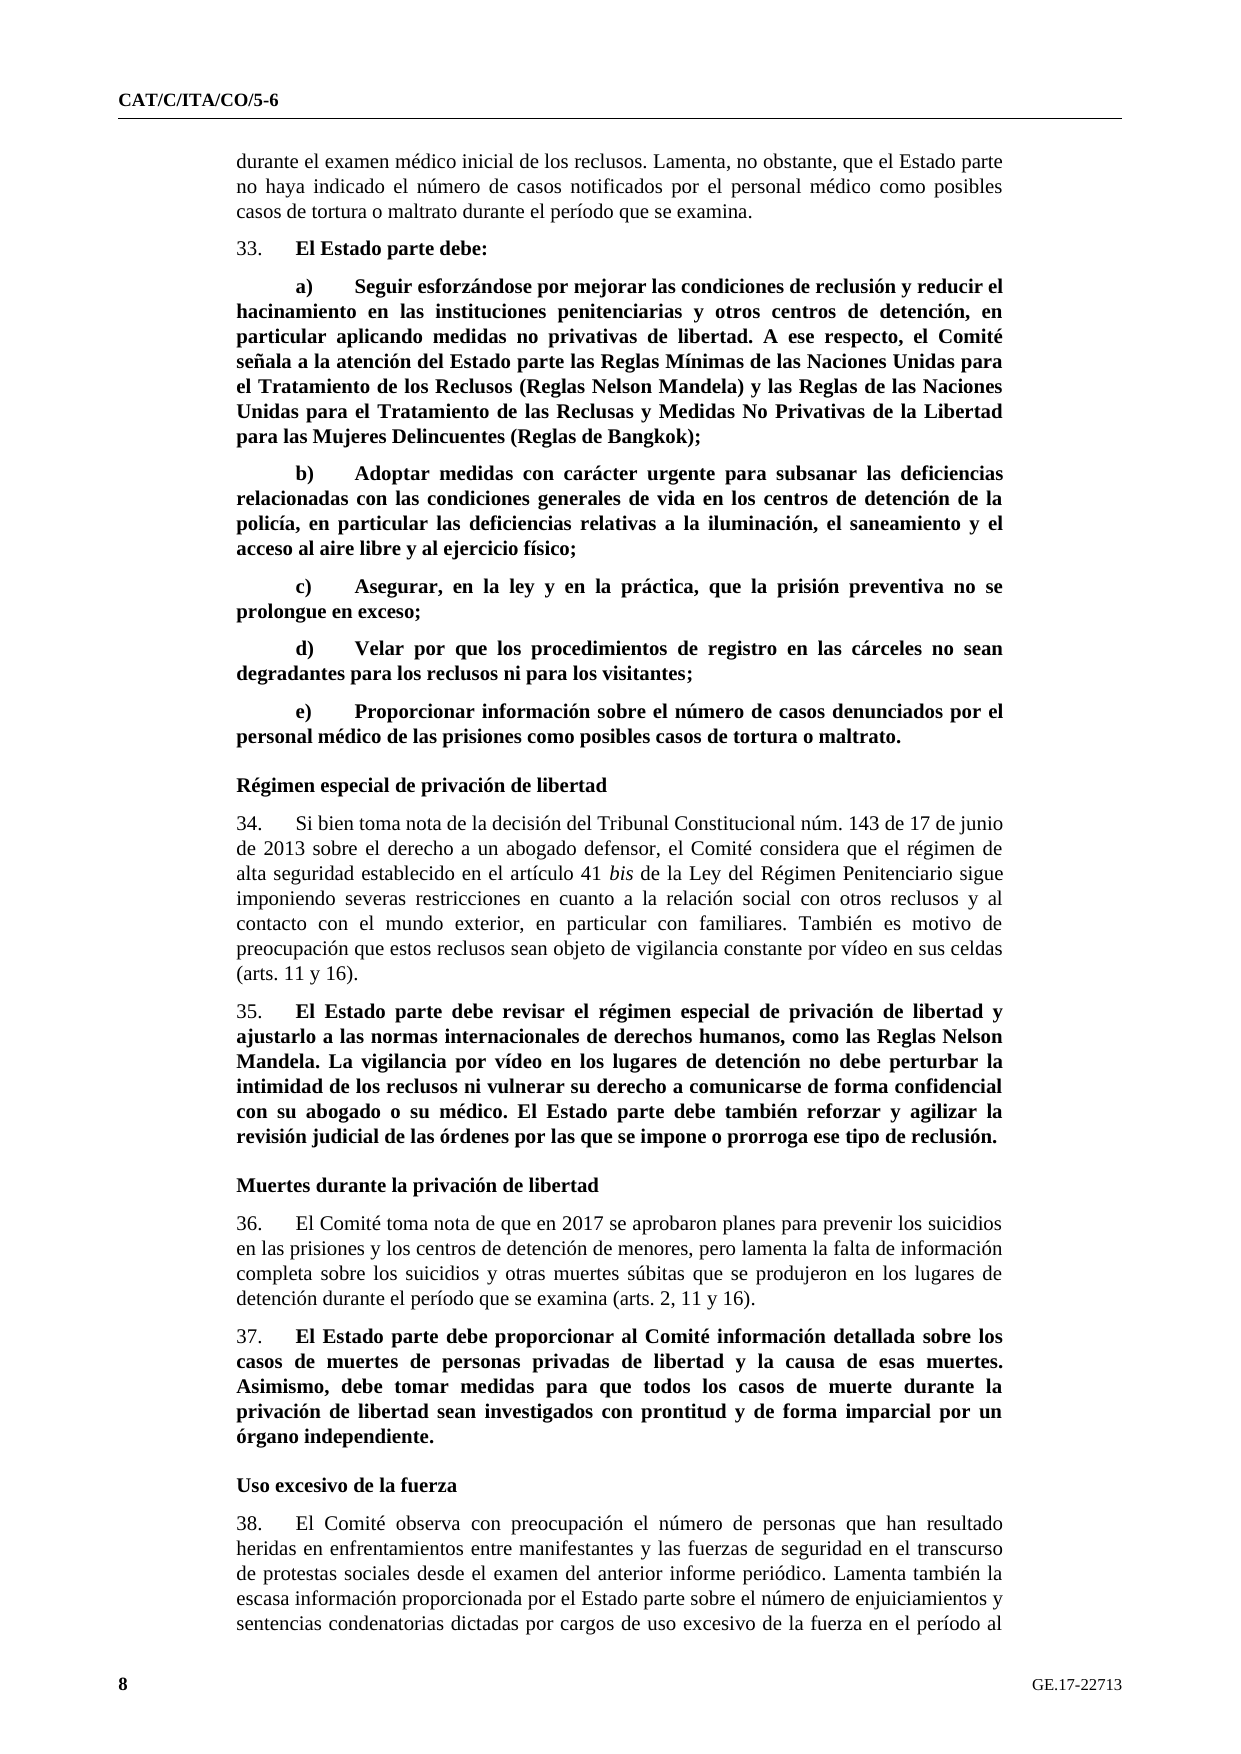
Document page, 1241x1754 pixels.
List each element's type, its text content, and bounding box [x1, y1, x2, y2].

text Uso excesivo de la fuerza [118, 1473, 1004, 1498]
text e) Proporcionar información sobre el número de casos denunciados por el personal médico de las prisiones como posibles casos de tortura o maltrato. [236, 698, 1004, 748]
text 36. El Comité toma nota de que en 2017 se aprobaron planes para prevenir los suicidios en las prisiones y los centros de detención de menores, pero lamenta la falta de información completa sobre los suicidios y otras muertes súbitas que se produjeron en los lugares de detención durante el período que se examina (arts. 2, 11 y 16). [236, 1210, 1004, 1310]
text 37. El Estado parte debe proporcionar al Comité información detallada sobre los casos de muertes de personas privadas de libertad y la causa de esas muertes. Asimismo, debe tomar medidas para que todos los casos de muerte durante la privación de libertad sean investigados con prontitud y de forma imparcial por un órgano independiente. [236, 1323, 1004, 1448]
text 35. El Estado parte debe revisar el régimen especial de privación de libertad y ajustarlo a las normas internacionales de derechos humanos, como las Reglas Nelson Mandela. La vigilancia por vídeo en los lugares de detención no debe perturbar la intimidad de los reclusos ni vulnerar su derecho a comunicarse de forma confidencial con su abogado o su médico. El Estado parte debe también reforzar y agilizar la revisión judicial de las órdenes por las que se impone o prorroga ese tipo de reclusión. [236, 998, 1004, 1148]
text c) Asegurar, en la ley y en la práctica, que la prisión preventiva no se prolongue en exceso; [236, 573, 1004, 623]
text 34. Si bien toma nota de la decisión del Tribunal Constitucional núm. 143 de 17 de junio de 2013 sobre el derecho a un abogado defensor, el Comité considera que el régimen de alta seguridad establecido en el artículo 41 bis de la Ley del Régimen Penitenciario sigue imponiendo severas restricciones en cuanto a la relación social con otros reclusos y al contacto con el mundo exterior, en particular con familiares. También es motivo de preocupación que estos reclusos sean objeto de vigilancia constante por vídeo en sus celdas (arts. 11 y 16). [236, 810, 1004, 985]
text a) Seguir esforzándose por mejorar las condiciones de reclusión y reducir el hacinamiento en las instituciones penitenciarias y otros centros de detención, en particular aplicando medidas no privativas de libertad. A ese respecto, el Comité señala a la atención del Estado parte las Reglas Mínimas de las Naciones Unidas para el Tratamiento de los Reclusos (Reglas Nelson Mandela) y las Reglas de las Naciones Unidas para el Tratamiento de las Reclusas y Medidas No Privativas de la Libertad para las Mujeres Delincuentes (Reglas de Bangkok); [236, 273, 1004, 448]
text Muertes durante la privación de libertad [118, 1173, 1004, 1198]
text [236, 1510, 1004, 1635]
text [236, 148, 1004, 223]
text d) Velar por que los procedimientos de registro en las cárceles no sean degradantes para los reclusos ni para los visitantes; [236, 635, 1004, 685]
text 33. El Estado parte debe: [236, 235, 1004, 260]
text Régimen especial de privación de libertad [118, 773, 1004, 798]
text b) Adoptar medidas con carácter urgente para subsanar las deficiencias relacionadas con las condiciones generales de vida en los centros de detención de la policía, en particular las deficiencias relativas a la iluminación, el saneamiento y el acceso al aire libre y al ejercicio físico; [236, 460, 1004, 560]
